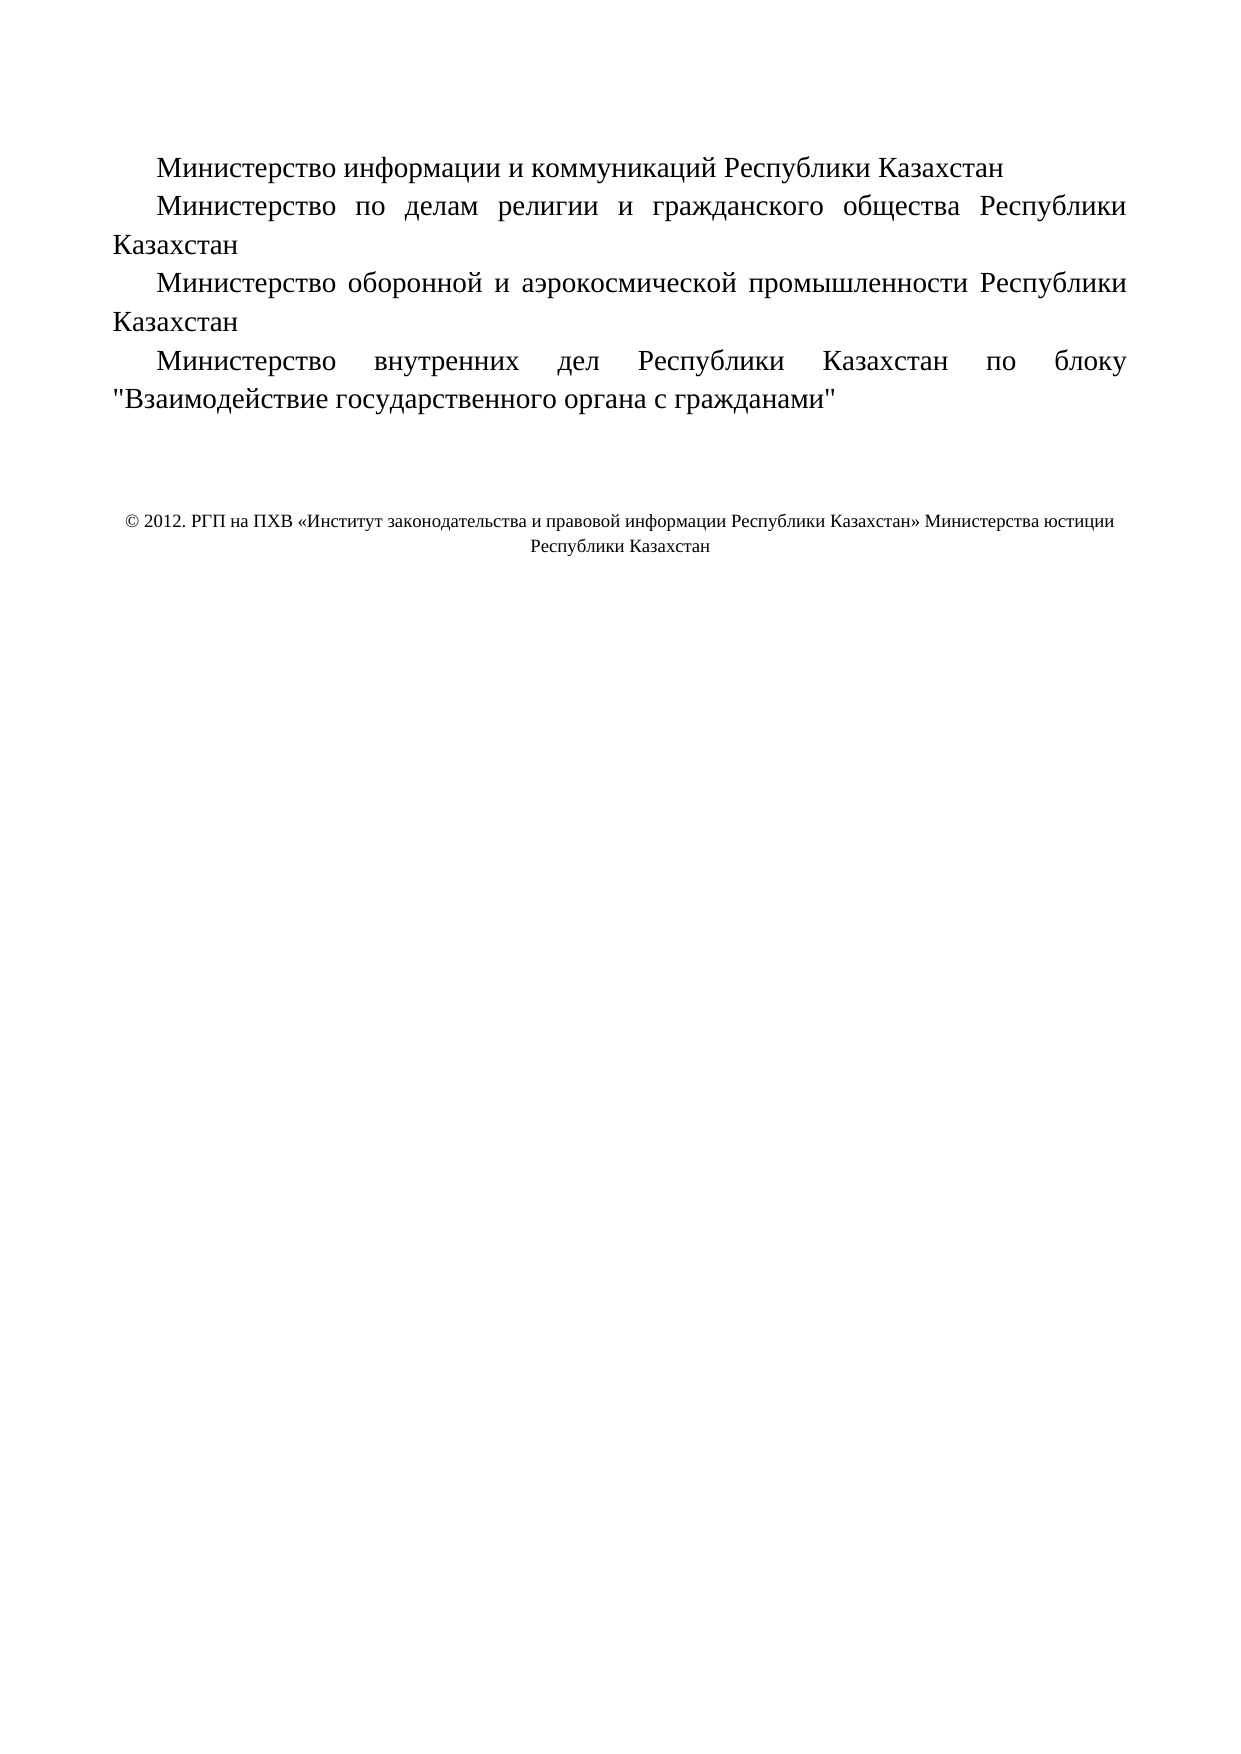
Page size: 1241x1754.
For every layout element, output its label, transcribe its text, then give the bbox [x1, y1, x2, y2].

text Министерство информации и коммуникаций Республики Казахстан [112, 150, 1128, 183]
text Министерство по делам религии и гражданского общества Республики Казахстан [112, 188, 1128, 261]
text Министерство оборонной и аэрокосмической промышленности Республики Казахстан [112, 266, 1128, 338]
text © 2012. РГП на ПХВ «Институт законодательства и правовой информации Республики Казахстан» Министерства юстиции Республики Казахстан [112, 510, 1128, 557]
text Министерство внутренних дел Республики Казахстан по блоку "Взаимодействие государственного органа с гражданами" [112, 343, 1128, 415]
